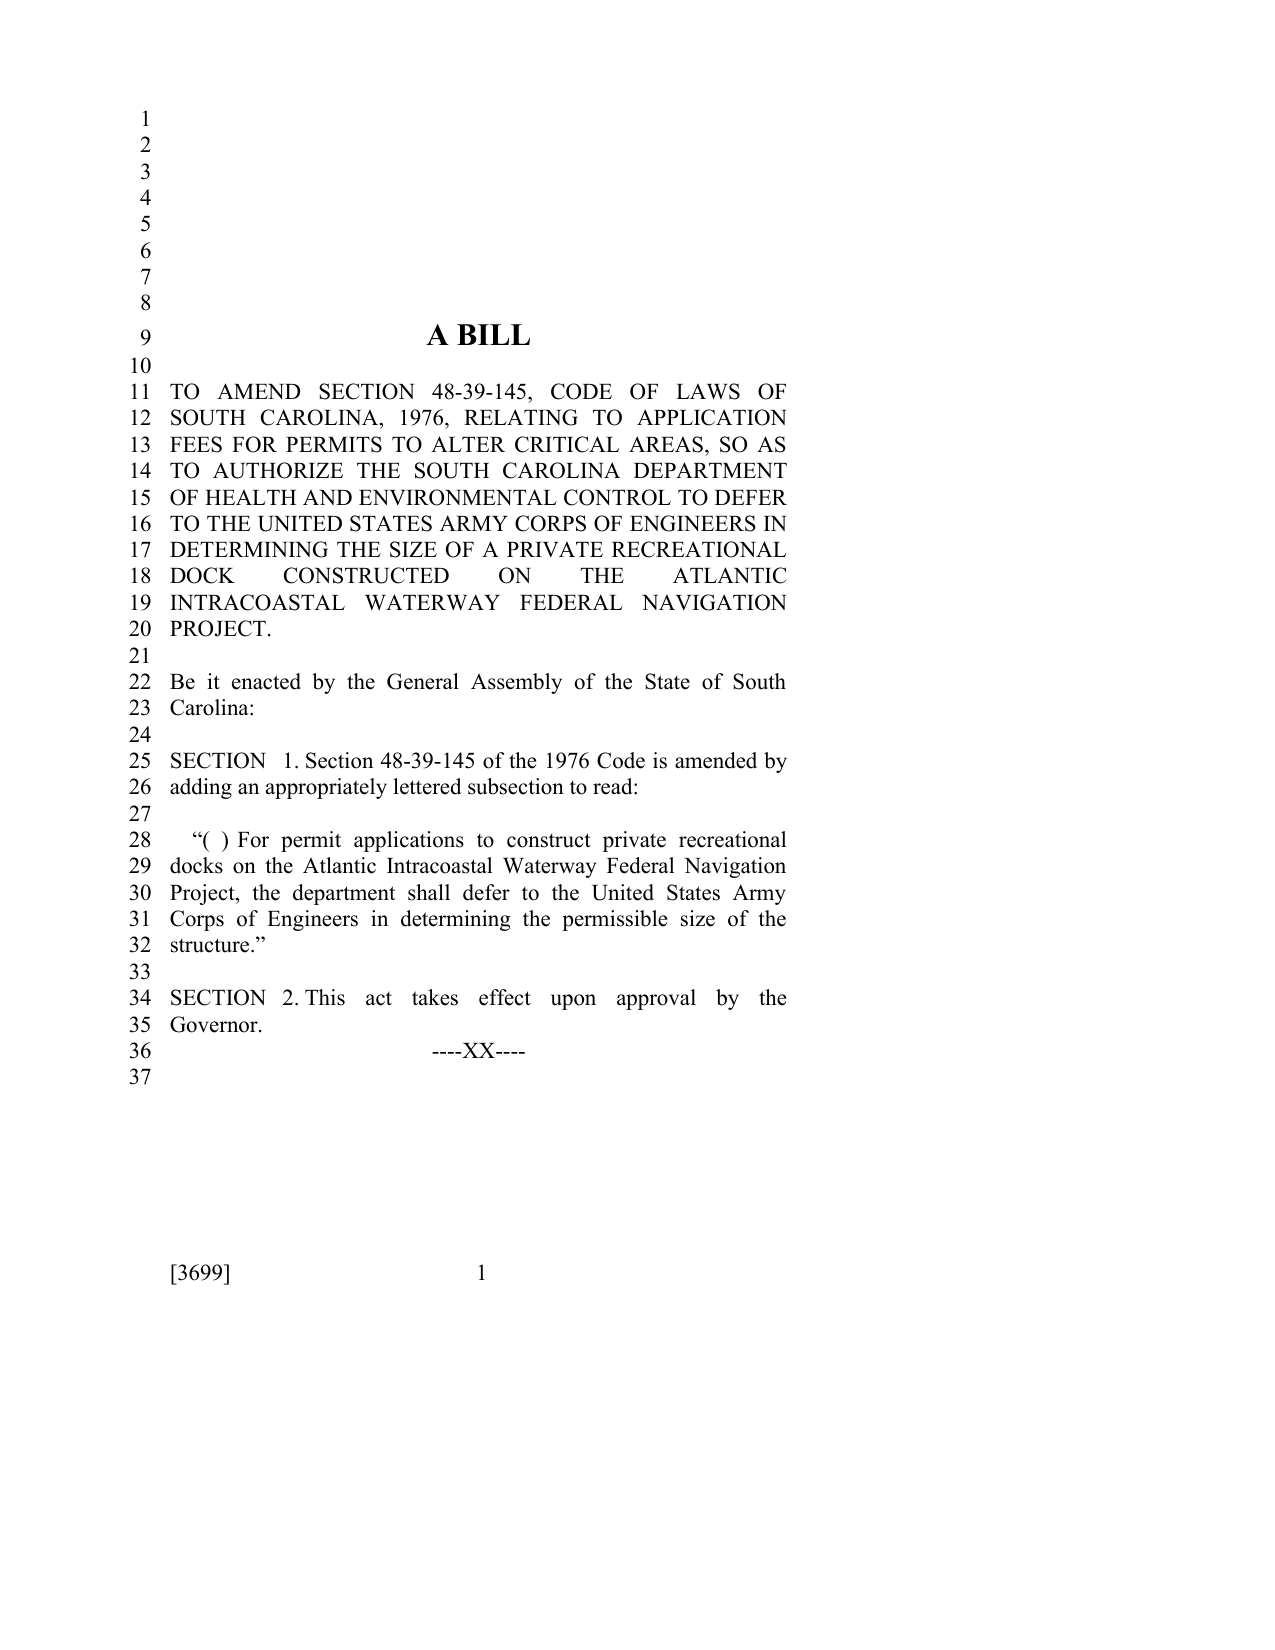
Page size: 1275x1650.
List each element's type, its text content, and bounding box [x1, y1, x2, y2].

text Be it enacted by the General Assembly of the State of South Carolina: [169, 668, 787, 721]
text TO AMEND SECTION 48-39-145, CODE OF LAWS OF SOUTH CAROLINA, 1976, RELATING TO APPLICATION FEES FOR PERMITS TO ALTER CRITICAL AREAS, SO AS TO AUTHORIZE THE SOUTH CAROLINA DEPARTMENT OF HEALTH AND ENVIRONMENTAL CONTROL TO DEFER TO THE UNITED STATES ARMY CORPS OF ENGINEERS IN DETERMINING THE SIZE OF A PRIVATE RECREATIONAL DOCK CONSTRUCTED ON THE ATLANTIC INTRACOASTAL WATERWAY FEDERAL NAVIGATION PROJECT. [169, 378, 787, 642]
text “( ) For permit applications to construct private recreational docks on the Atlantic Intracoastal Waterway Federal Navigation Project, the department shall defer to the United States Army Corps of Engineers in determining the permissible size of the structure.” [169, 826, 787, 958]
text A BILL [169, 316, 787, 352]
text SECTION 2. This act takes effect upon approval by the Governor. [169, 984, 787, 1037]
text ----XX---- [169, 1037, 787, 1063]
text SECTION 1. Section 48-39-145 of the 1976 Code is amended by adding an appropriately lettered subsection to read: [169, 747, 787, 800]
